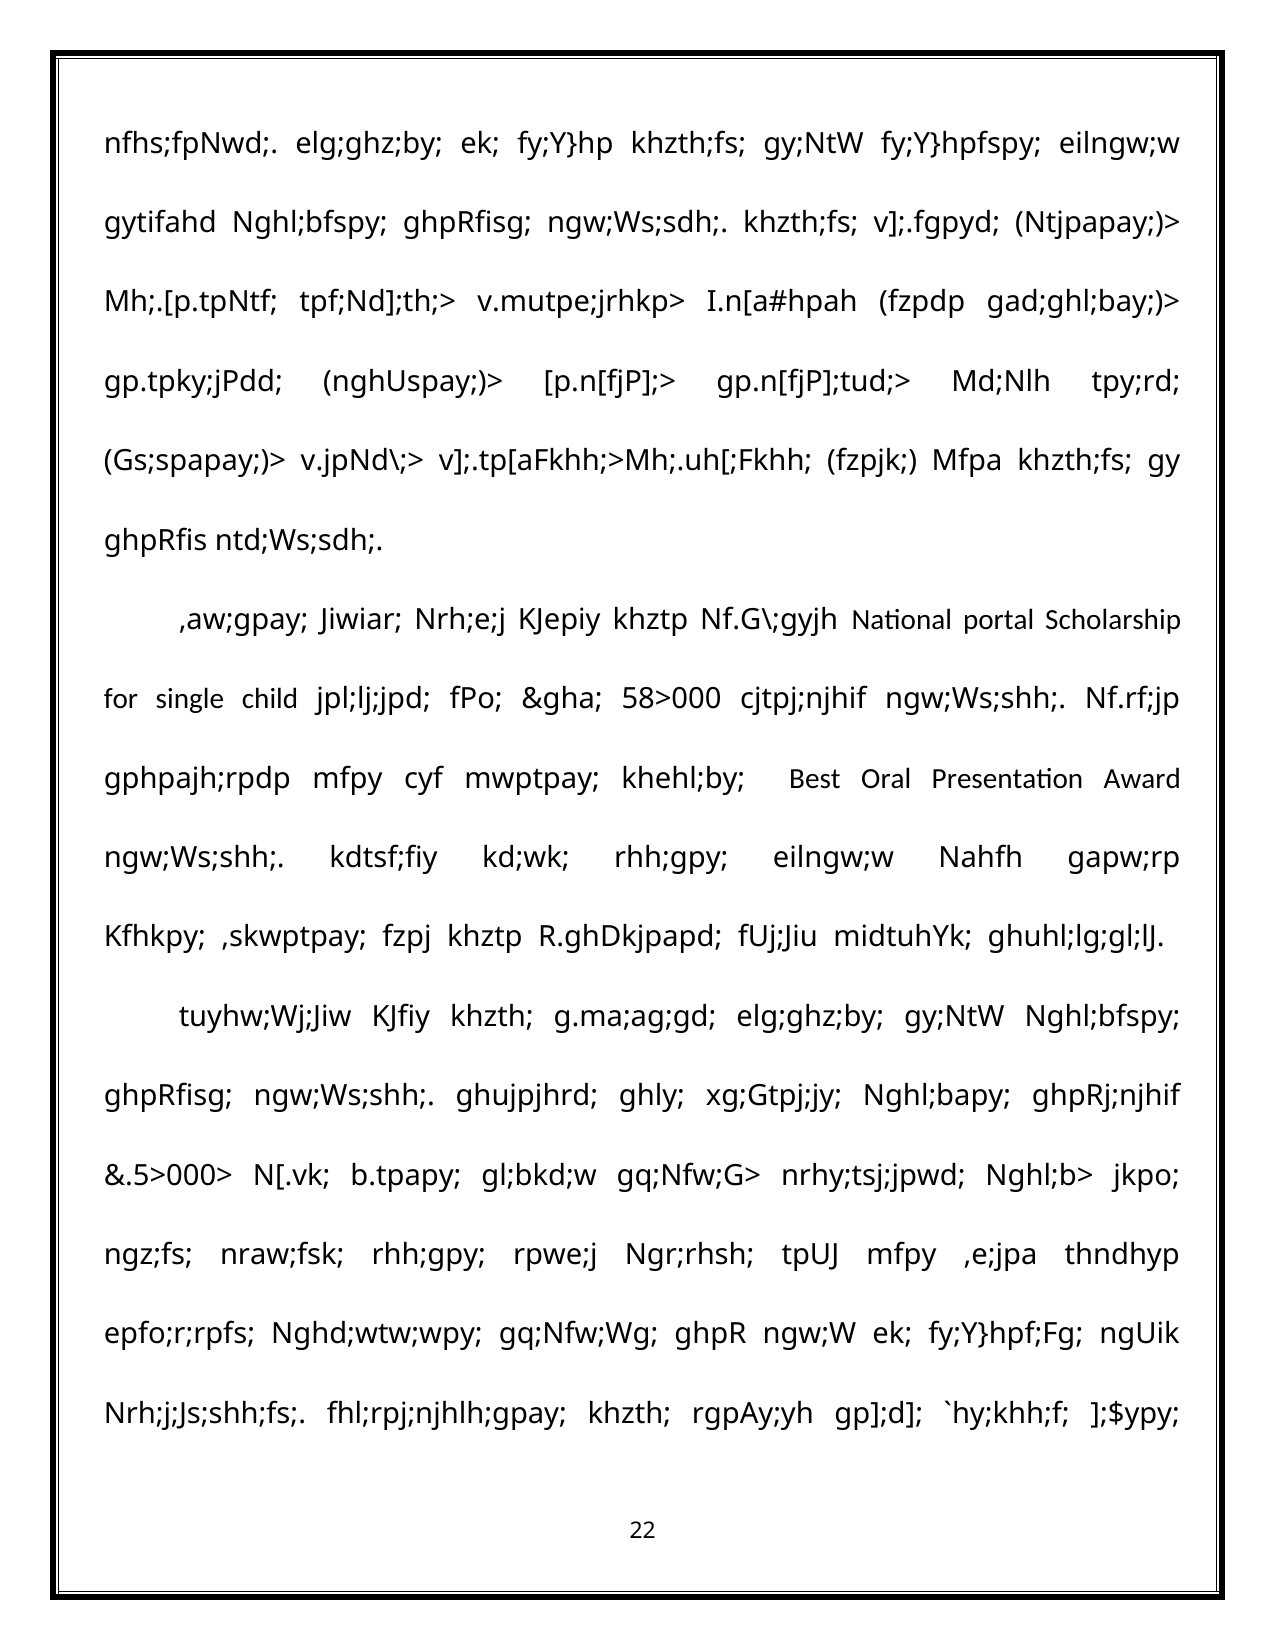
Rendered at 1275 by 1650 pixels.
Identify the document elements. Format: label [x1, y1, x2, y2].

text [103, 598, 1181, 1432]
text [103, 122, 1181, 558]
